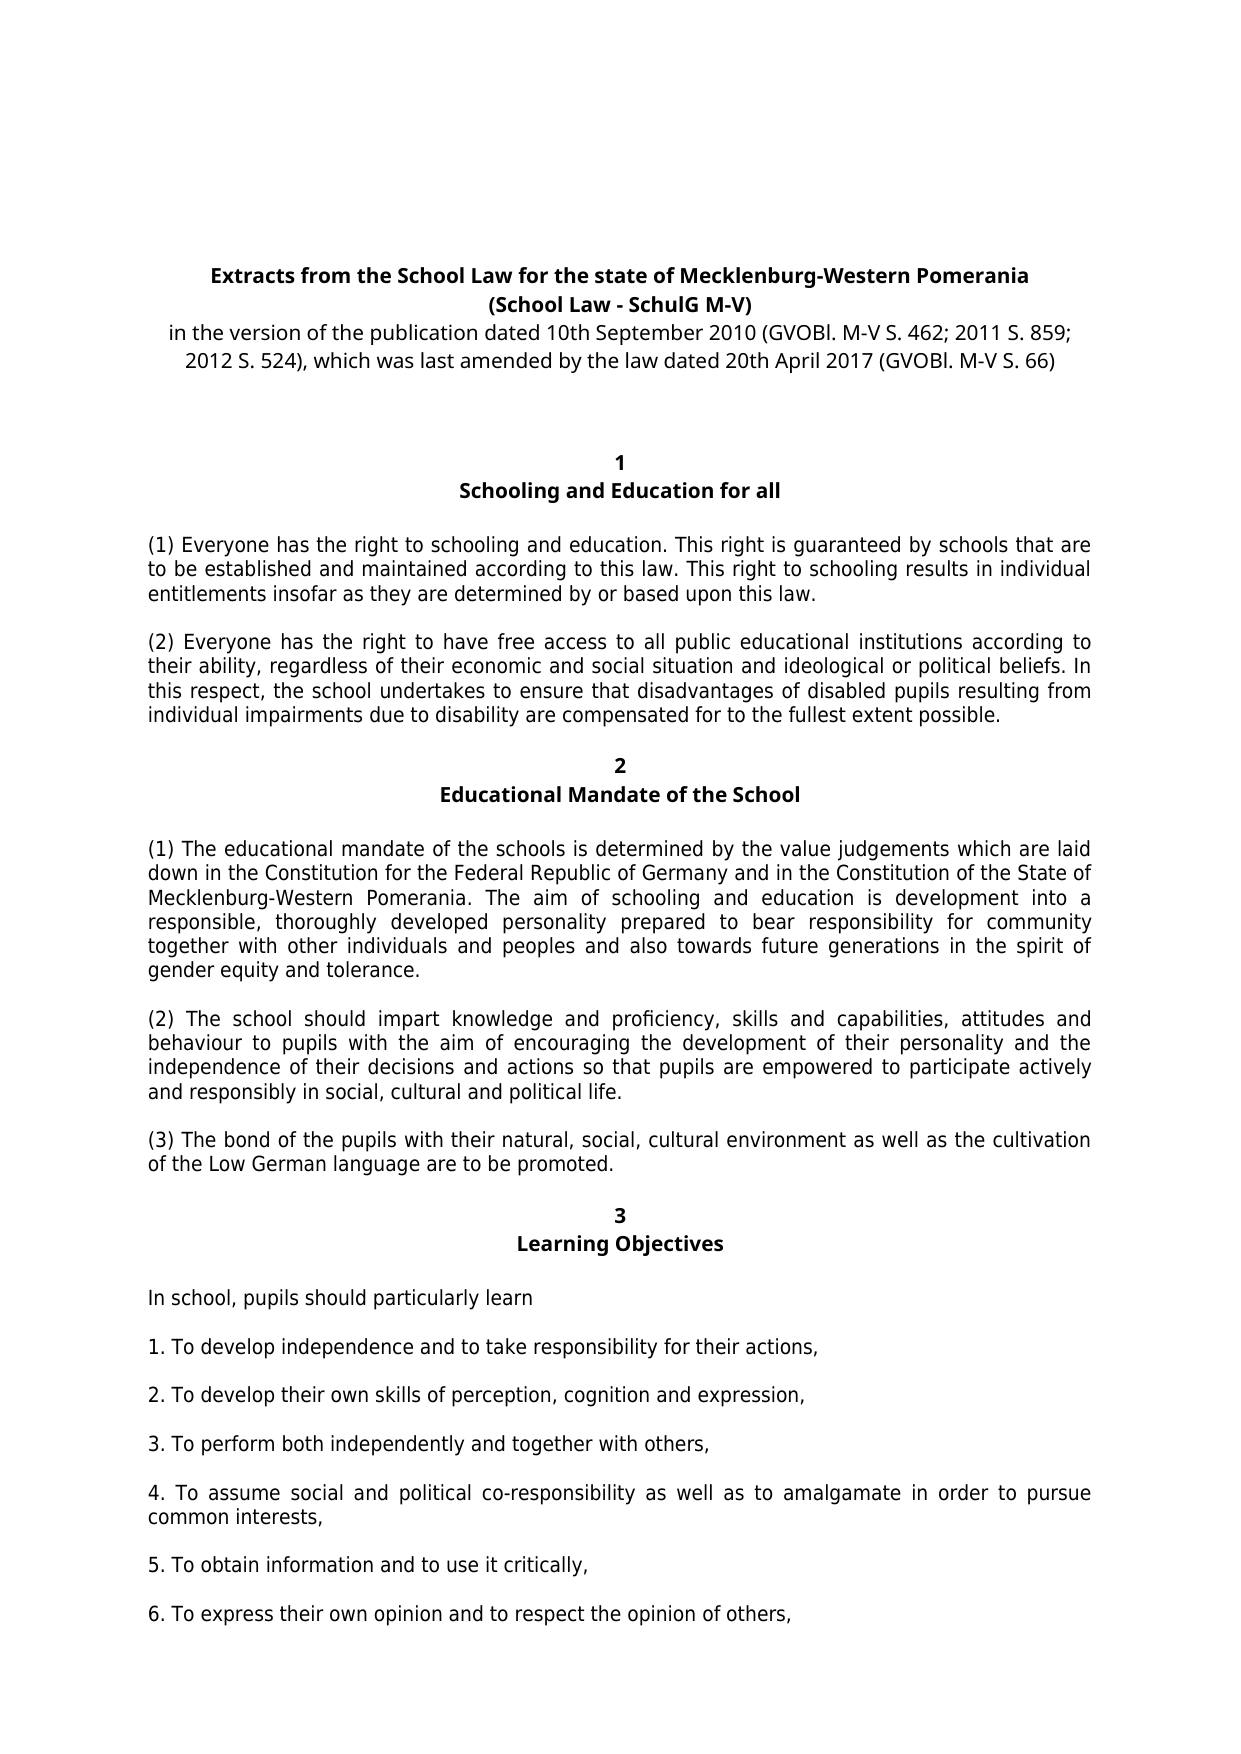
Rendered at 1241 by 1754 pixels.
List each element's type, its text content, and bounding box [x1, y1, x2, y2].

text (1) The educational mandate of the schools is determined by the value judgements which are laid down in the Constitution for the Federal Republic of Germany and in the Constitution of the State of Mecklenburg-Western Pomerania. The aim of schooling and education is development into a responsible, thoroughly developed personality prepared to bear responsibility for community together with other individuals and peoples and also towards future generations in the spirit of gender equity and tolerance. [148, 837, 1093, 983]
text Educational Mandate of the School [148, 780, 1093, 808]
text Extracts from the School Law for the state of Mecklenburg-Western Pomerania [148, 261, 1093, 290]
text in the version of the publication dated 10th September 2010 (GVOBl. M-V S. 462; 2011 S. 859; 2012 S. 524), which was last amended by the law dated 20th April 2017 (GVOBl. M-V S. 66) [148, 318, 1093, 375]
text 3. To perform both independently and together with others, [148, 1432, 1093, 1456]
text 1 [148, 448, 1093, 476]
text 4. To assume social and political co-responsibility as well as to amalgamate in order to pursue common interests, [148, 1481, 1093, 1529]
text (1) Everyone has the right to schooling and education. This right is guaranteed by schools that are to be established and maintained according to this law. This right to schooling results in individual entitlements insofar as they are determined by or based upon this law. [148, 533, 1093, 606]
text 5. To obtain information and to use it critically, [148, 1553, 1093, 1578]
text 1. To develop independence and to take responsibility for their actions, [148, 1335, 1093, 1359]
text (3) The bond of the pupils with their natural, social, cultural environment as well as the cultivation of the Low German language are to be promoted. [148, 1128, 1093, 1177]
text In school, pupils should particularly learn [148, 1286, 1093, 1311]
text (School Law - SchulG M-V) [148, 290, 1093, 318]
text 6. To express their own opinion and to respect the opinion of others, [148, 1602, 1093, 1626]
text Learning Objectives [148, 1229, 1093, 1258]
text (2) Everyone has the right to have free access to all public educational institutions according to their ability, regardless of their economic and social situation and ideological or political beliefs. In this respect, the school undertakes to ensure that disadvantages of disabled pupils resulting from individual impairments due to disability are compensated for to the fullest extent possible. [148, 630, 1093, 727]
text 2 [148, 752, 1093, 780]
text (2) The school should impart knowledge and proficiency, skills and capabilities, attitudes and behaviour to pupils with the aim of encouraging the development of their personality and the independence of their decisions and actions so that pupils are empowered to participate actively and responsibly in social, cultural and political life. [148, 1007, 1093, 1104]
text 3 [148, 1201, 1093, 1229]
text 2. To develop their own skills of perception, cognition and expression, [148, 1383, 1093, 1408]
text Schooling and Education for all [148, 476, 1093, 505]
